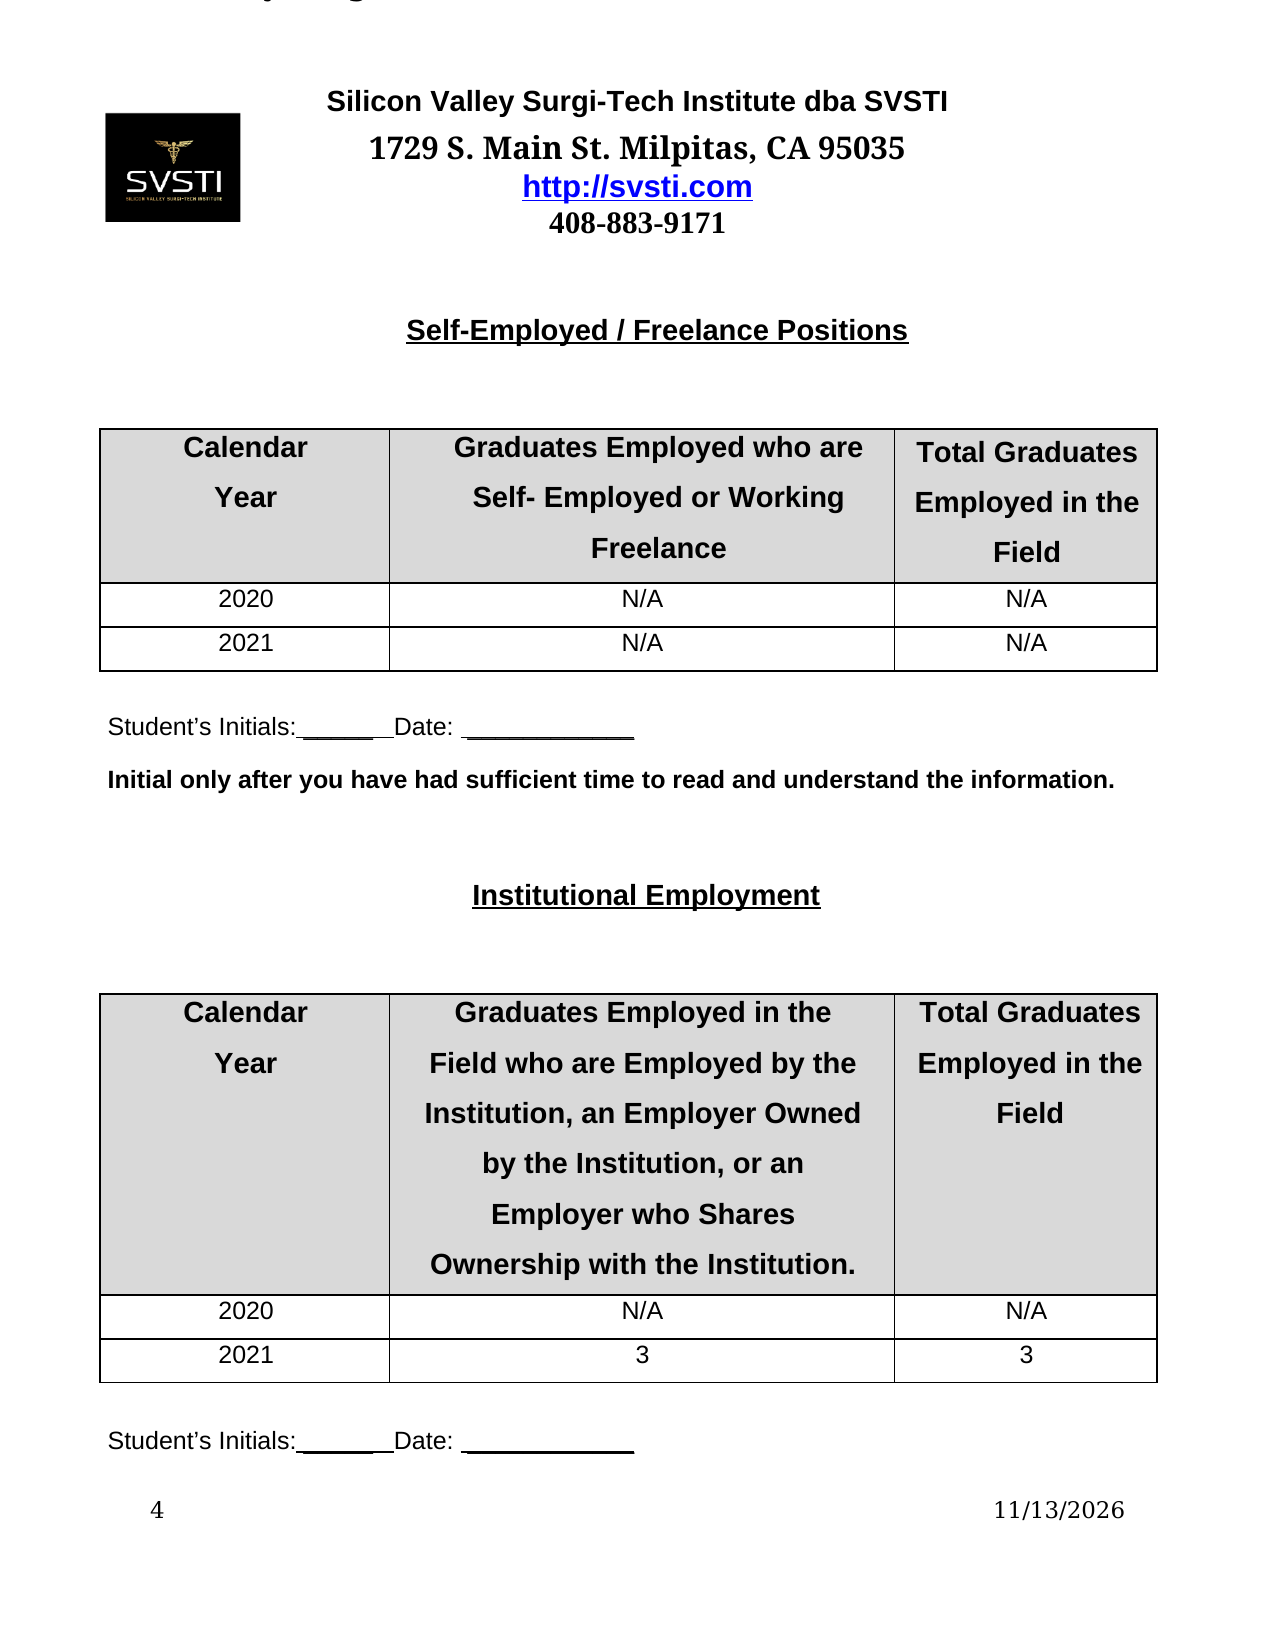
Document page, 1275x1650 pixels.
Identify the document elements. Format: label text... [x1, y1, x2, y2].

table_cell N/A [390, 1296, 894, 1338]
table_header Calendar Year [101, 430, 389, 582]
table_cell N/A [895, 1296, 1156, 1338]
text Student’s Initials: _____ Date: ____________ [107, 1426, 1200, 1455]
table_header Total Graduates Employed in the Field [895, 995, 1156, 1294]
text Institutional Employment [156, 878, 1136, 912]
table_cell 2020 [101, 584, 389, 626]
table_header Total Graduates Employed in the Field [895, 430, 1156, 582]
table_cell 2021 [101, 1340, 389, 1382]
table_header Graduates Employed in the Field who are Employed by the Institution, an Employer Owned by the Institution, or an Employer who Shares Ownership with the Institution. [390, 995, 894, 1294]
table_header Graduates Employed who are Self- Employed or Working Freelance [390, 430, 894, 582]
table_cell N/A [390, 584, 894, 626]
picture [104, 112, 241, 222]
text Self-Employed / Freelance Positions [156, 313, 1159, 347]
table_cell N/A [390, 628, 894, 670]
text Initial only after you have had sufficient time to read and understand the information. [107, 765, 1200, 794]
table_cell 2021 [101, 628, 389, 670]
table_cell N/A [895, 628, 1156, 670]
text Student’s Initials: _____ Date: ____________ [107, 712, 1200, 741]
table_cell 3 [895, 1340, 1156, 1382]
table_cell N/A [895, 584, 1156, 626]
table_cell 2020 [101, 1296, 389, 1338]
table_header Calendar Year [101, 995, 389, 1294]
table_cell 3 [390, 1340, 894, 1382]
